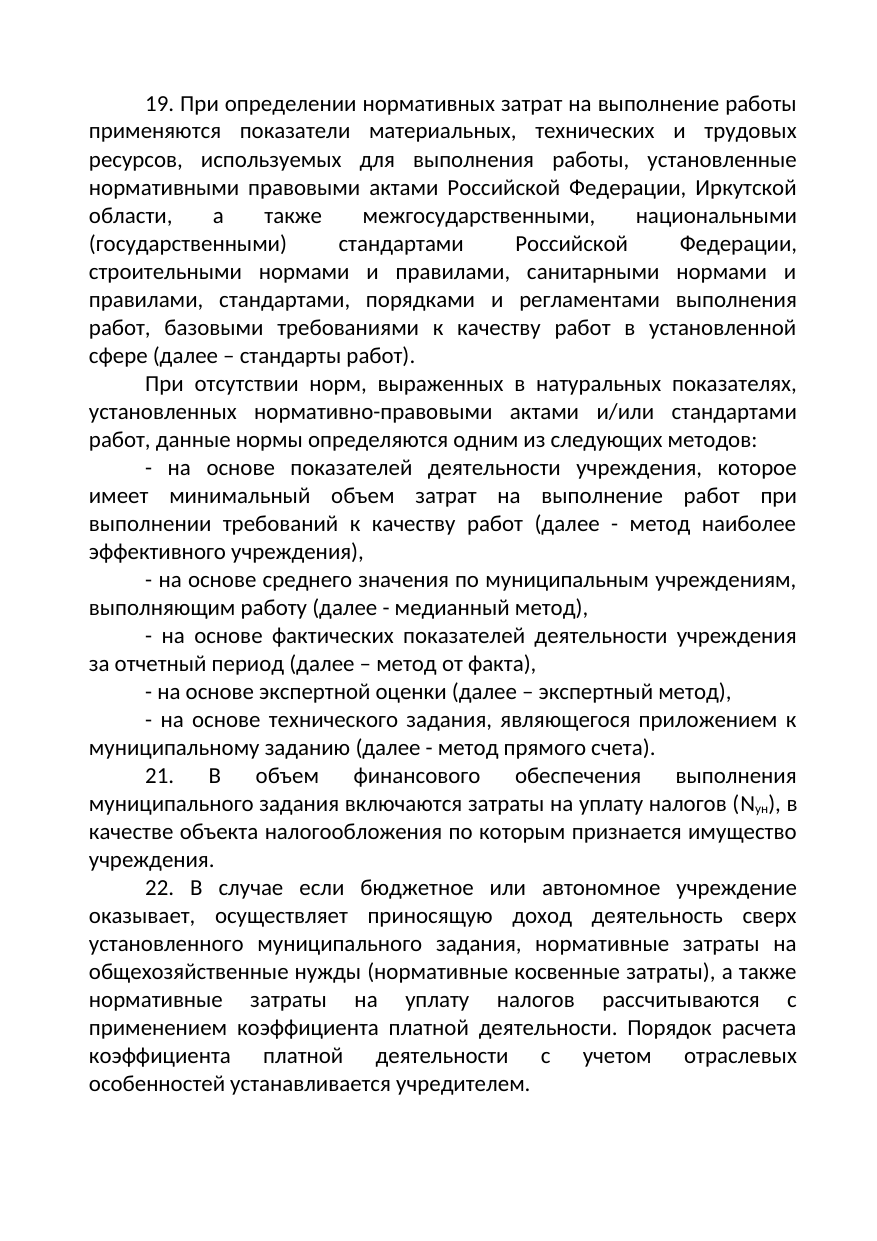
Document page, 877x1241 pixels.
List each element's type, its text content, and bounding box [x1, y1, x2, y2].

text При отсутствии норм, выраженных в натуральных показателях, установленных нормативно-правовыми актами и/или стандартами работ, данные нормы определяются одним из следующих методов: [89, 369, 797, 453]
text - на основе среднего значения по муниципальным учреждениям, выполняющим работу (далее - медианный метод), [89, 565, 797, 621]
text - на основе технического задания, являющегося приложением к муниципальному заданию (далее - метод прямого счета). [89, 705, 797, 761]
text 19. При определении нормативных затрат на выполнение работы применяются показатели материальных, технических и трудовых ресурсов, используемых для выполнения работы, установленные нормативными правовыми актами Российской Федерации, Иркутской области, а также межгосударственными, национальными (государственными) стандартами Российской Федерации, строительными нормами и правилами, санитарными нормами и правилами, стандартами, порядками и регламентами выполнения работ, базовыми требованиями к качеству работ в установленной сфере (далее – стандарты работ). [89, 89, 797, 369]
text 22. В случае если бюджетное или автономное учреждение оказывает, осуществляет приносящую доход деятельность сверх установленного муниципального задания, нормативные затраты на общехозяйственные нужды (нормативные косвенные затраты), а также нормативные затраты на уплату налогов рассчитываются с применением коэффициента платной деятельности. Порядок расчета коэффициента платной деятельности с учетом отраслевых особенностей устанавливается учредителем. [89, 873, 797, 1097]
text - на основе экспертной оценки (далее – экспертный метод), [89, 677, 797, 705]
text 21. В объем финансового обеспечения выполнения муниципального задания включаются затраты на уплату налогов (Nун), в качестве объекта налогообложения по которым признается имущество учреждения. [89, 761, 797, 873]
text - на основе показателей деятельности учреждения, которое имеет минимальный объем затрат на выполнение работ при выполнении требований к качеству работ (далее - метод наиболее эффективного учреждения), [89, 453, 797, 565]
text - на основе фактических показателей деятельности учреждения за отчетный период (далее – метод от факта), [89, 621, 797, 677]
